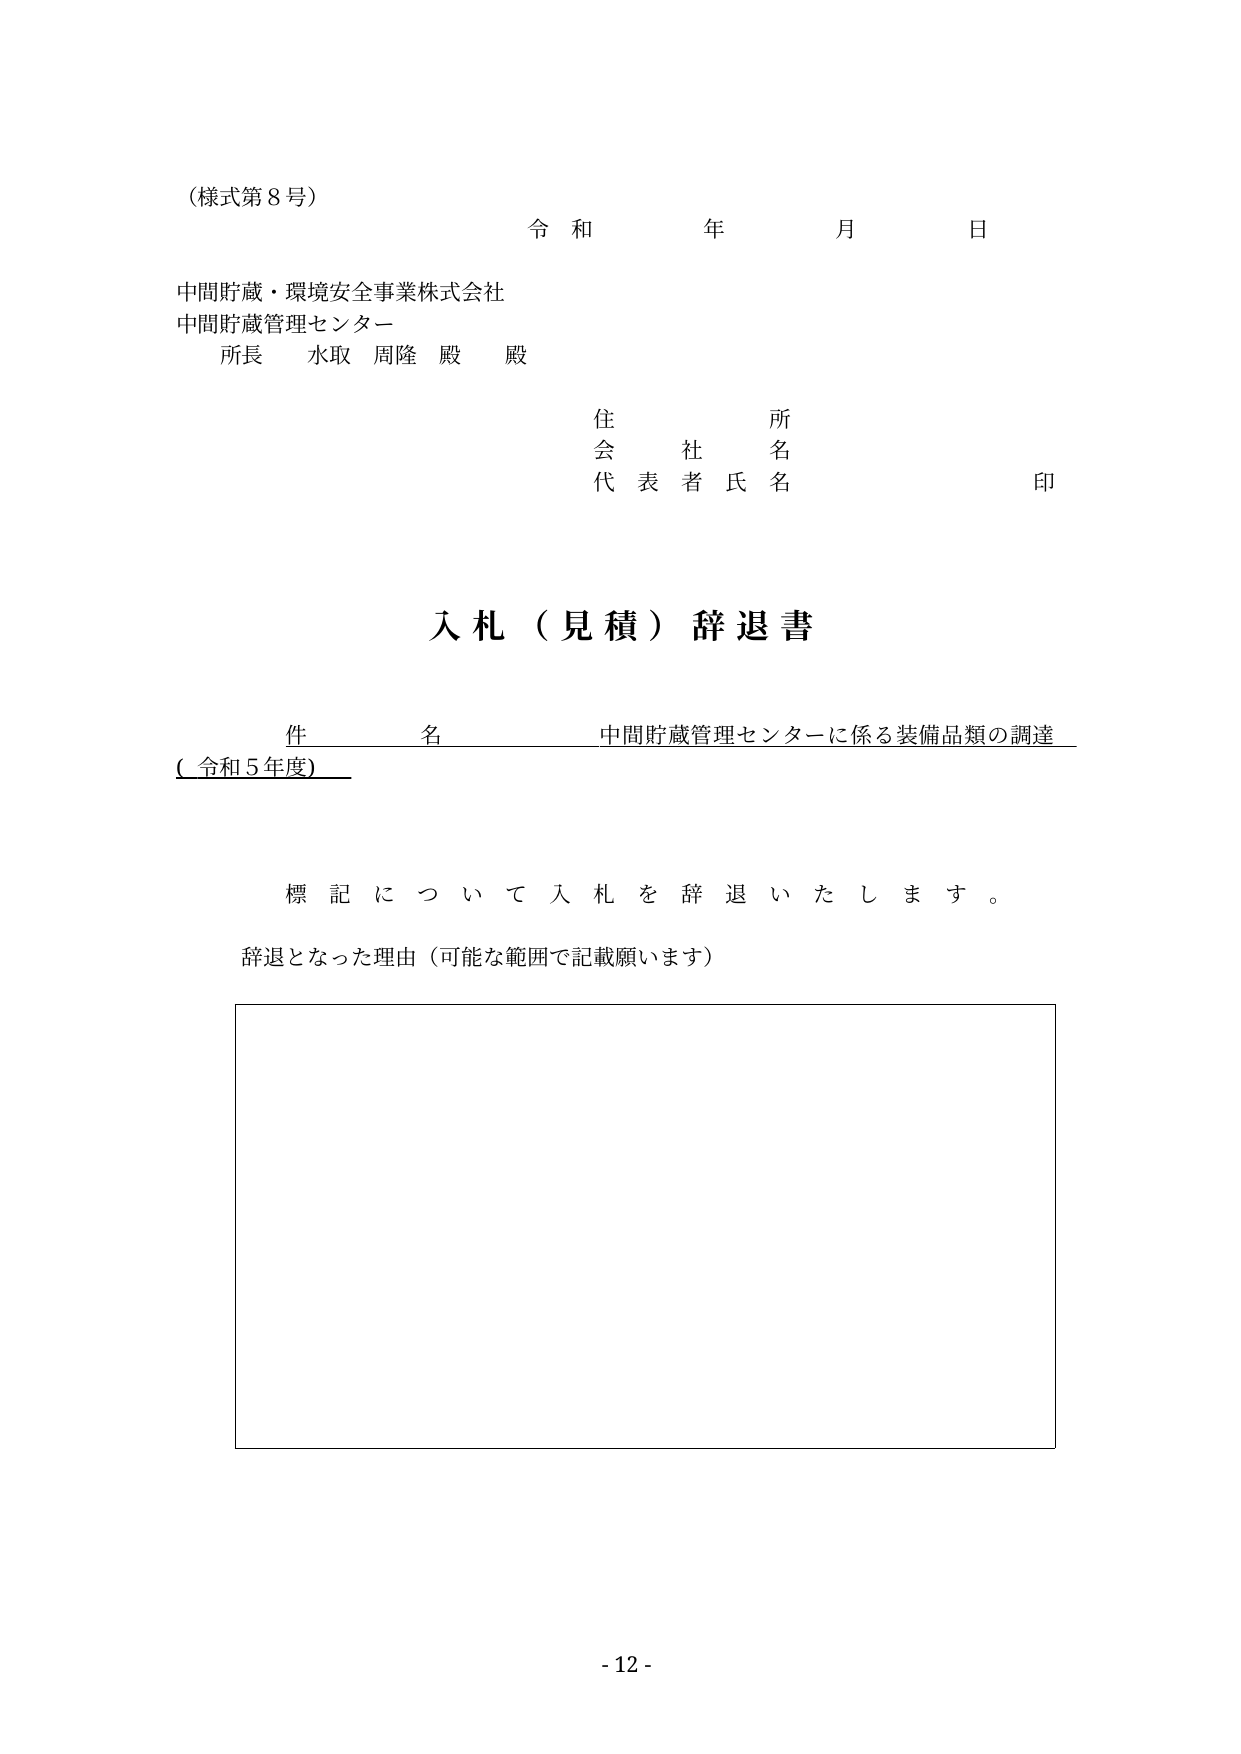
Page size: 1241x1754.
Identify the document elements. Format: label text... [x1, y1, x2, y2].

text 代表者氏名 印 [589, 465, 1077, 497]
text 住 所 [589, 402, 1077, 434]
text （様式第８号） [176, 180, 1077, 212]
text 件 名 中間貯蔵管理センターに係る装備品類の調達(令和５年度) [176, 719, 1077, 782]
text 中間貯蔵管理センター [176, 307, 1077, 339]
text 辞退となった理由（可能な範囲で記載願います） [176, 940, 1077, 972]
table_header [236, 1005, 1055, 1447]
text 入札（見積）辞退書 [176, 592, 1077, 655]
text 会 社 名 [589, 434, 1077, 465]
text 令和 年 月 日 [176, 212, 1077, 244]
text 標記について入札を辞退いたします。 [176, 877, 1077, 909]
text 中間貯蔵・環境安全事業株式会社 [176, 275, 1077, 307]
text 所長 水取 周隆 殿 殿 [176, 339, 1077, 370]
